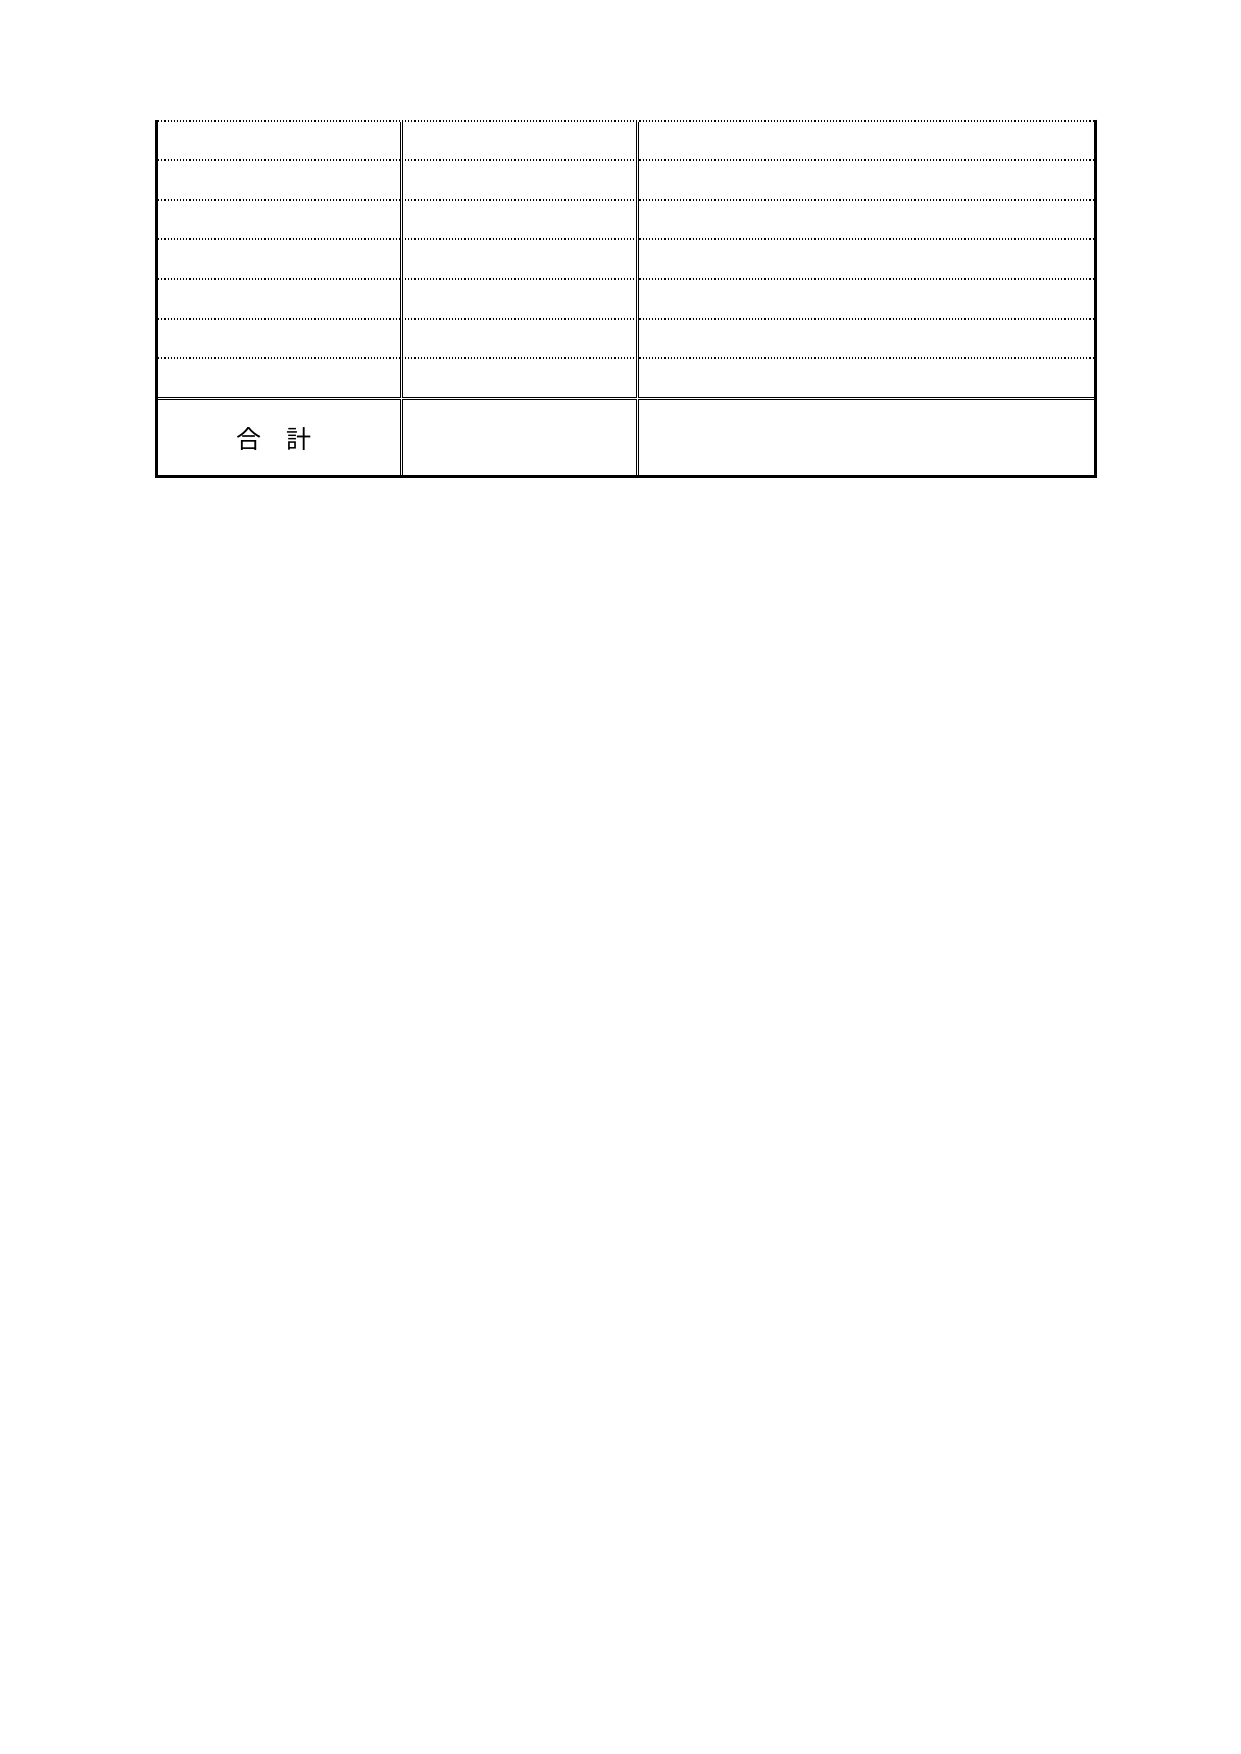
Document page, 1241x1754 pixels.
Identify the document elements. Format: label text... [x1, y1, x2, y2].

table_cell [158, 238, 400, 278]
table_cell [403, 120, 636, 159]
table_cell 合 計 [158, 400, 400, 475]
table_cell [158, 120, 400, 159]
table_cell [639, 400, 1094, 475]
table_cell [403, 159, 636, 199]
table_cell [403, 318, 636, 357]
table_cell [158, 199, 400, 238]
table_cell [639, 318, 1094, 357]
table_cell [639, 199, 1094, 238]
table_cell [403, 199, 636, 238]
table_cell [639, 159, 1094, 199]
table_cell [403, 278, 636, 317]
table_cell [158, 159, 400, 199]
table_cell [639, 120, 1094, 159]
table_cell [639, 278, 1094, 317]
table_cell [403, 400, 636, 475]
table_cell [158, 357, 400, 397]
table_cell [639, 357, 1094, 397]
table_cell [403, 357, 636, 397]
table_cell [158, 278, 400, 317]
table_cell [639, 238, 1094, 278]
table_cell [158, 318, 400, 357]
table_cell [403, 238, 636, 278]
